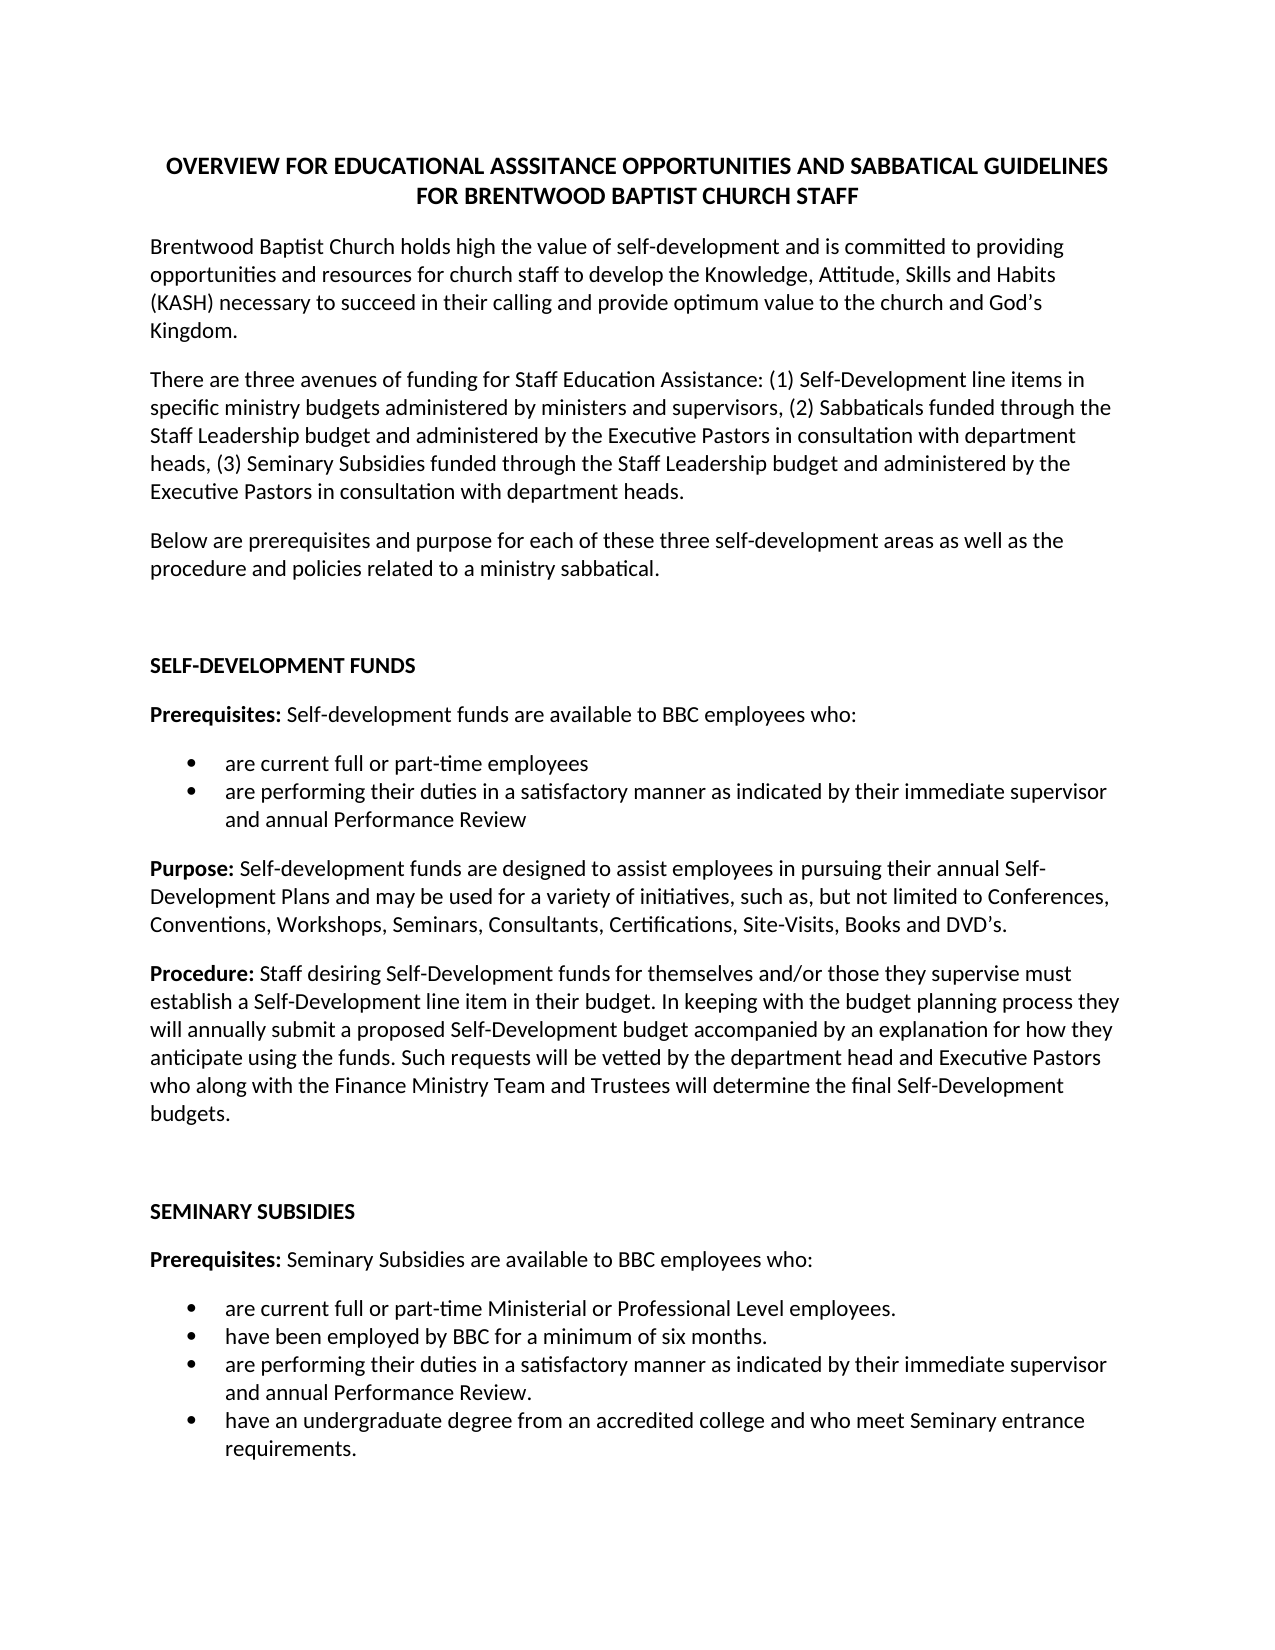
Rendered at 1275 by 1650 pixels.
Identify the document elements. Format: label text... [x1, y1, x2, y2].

list are performing their duties in a satisfactory manner as indicated by their immediate supervisor and annual Performance Review. [187, 1351, 1125, 1407]
list are current full or part-time employees [187, 749, 1125, 777]
text Prerequisites: Seminary Subsidies are available to BBC employees who: [150, 1246, 1125, 1274]
list are current full or part-time Ministerial or Professional Level employees. [187, 1294, 1125, 1322]
text Procedure: Staff desiring Self-Development funds for themselves and/or those they supervise must establish a Self-Development line item in their budget. In keeping with the budget planning process they will annually submit a proposed Self-Development budget accompanied by an explanation for how they anticipate using the funds. Such requests will be vetted by the department head and Executive Pastors who along with the Finance Ministry Team and Trustees will determine the final Self-Development budgets. [150, 959, 1125, 1127]
text Below are prerequisites and purpose for each of these three self-development areas as well as the procedure and policies related to a ministry sabbatical. [150, 526, 1125, 582]
text Purpose: Self-development funds are designed to assist employees in pursuing their annual Self-Development Plans and may be used for a variety of initiatives, such as, but not limited to Conferences, Conventions, Workshops, Seminars, Consultants, Certifications, Site-Visits, Books and DVD’s. [150, 854, 1125, 938]
text SELF-DEVELOPMENT FUNDS [150, 651, 1125, 679]
text OVERVIEW FOR EDUCATIONAL ASSSITANCE OPPORTUNITIES AND SABBATICAL GUIDELINES FOR BRENTWOOD BAPTIST CHURCH STAFF [150, 150, 1125, 211]
text There are three avenues of funding for Staff Education Assistance: (1) Self-Development line items in specific ministry budgets administered by ministers and supervisors, (2) Sabbaticals funded through the Staff Leadership budget and administered by the Executive Pastors in consultation with department heads, (3) Seminary Subsidies funded through the Staff Leadership budget and administered by the Executive Pastors in consultation with department heads. [150, 365, 1125, 505]
list have been employed by BBC for a minimum of six months. [187, 1322, 1125, 1351]
text SEMINARY SUBSIDIES [150, 1197, 1125, 1225]
text Prerequisites: Self-development funds are available to BBC employees who: [150, 700, 1125, 728]
list are performing their duties in a satisfactory manner as indicated by their immediate supervisor and annual Performance Review [187, 777, 1125, 833]
list have an undergraduate degree from an accredited college and who meet Seminary entrance requirements. [187, 1407, 1125, 1463]
text Brentwood Baptist Church holds high the value of self-development and is committed to providing opportunities and resources for church staff to develop the Knowledge, Attitude, Skills and Habits (KASH) necessary to succeed in their calling and provide optimum value to the church and God’s Kingdom. [150, 232, 1125, 344]
